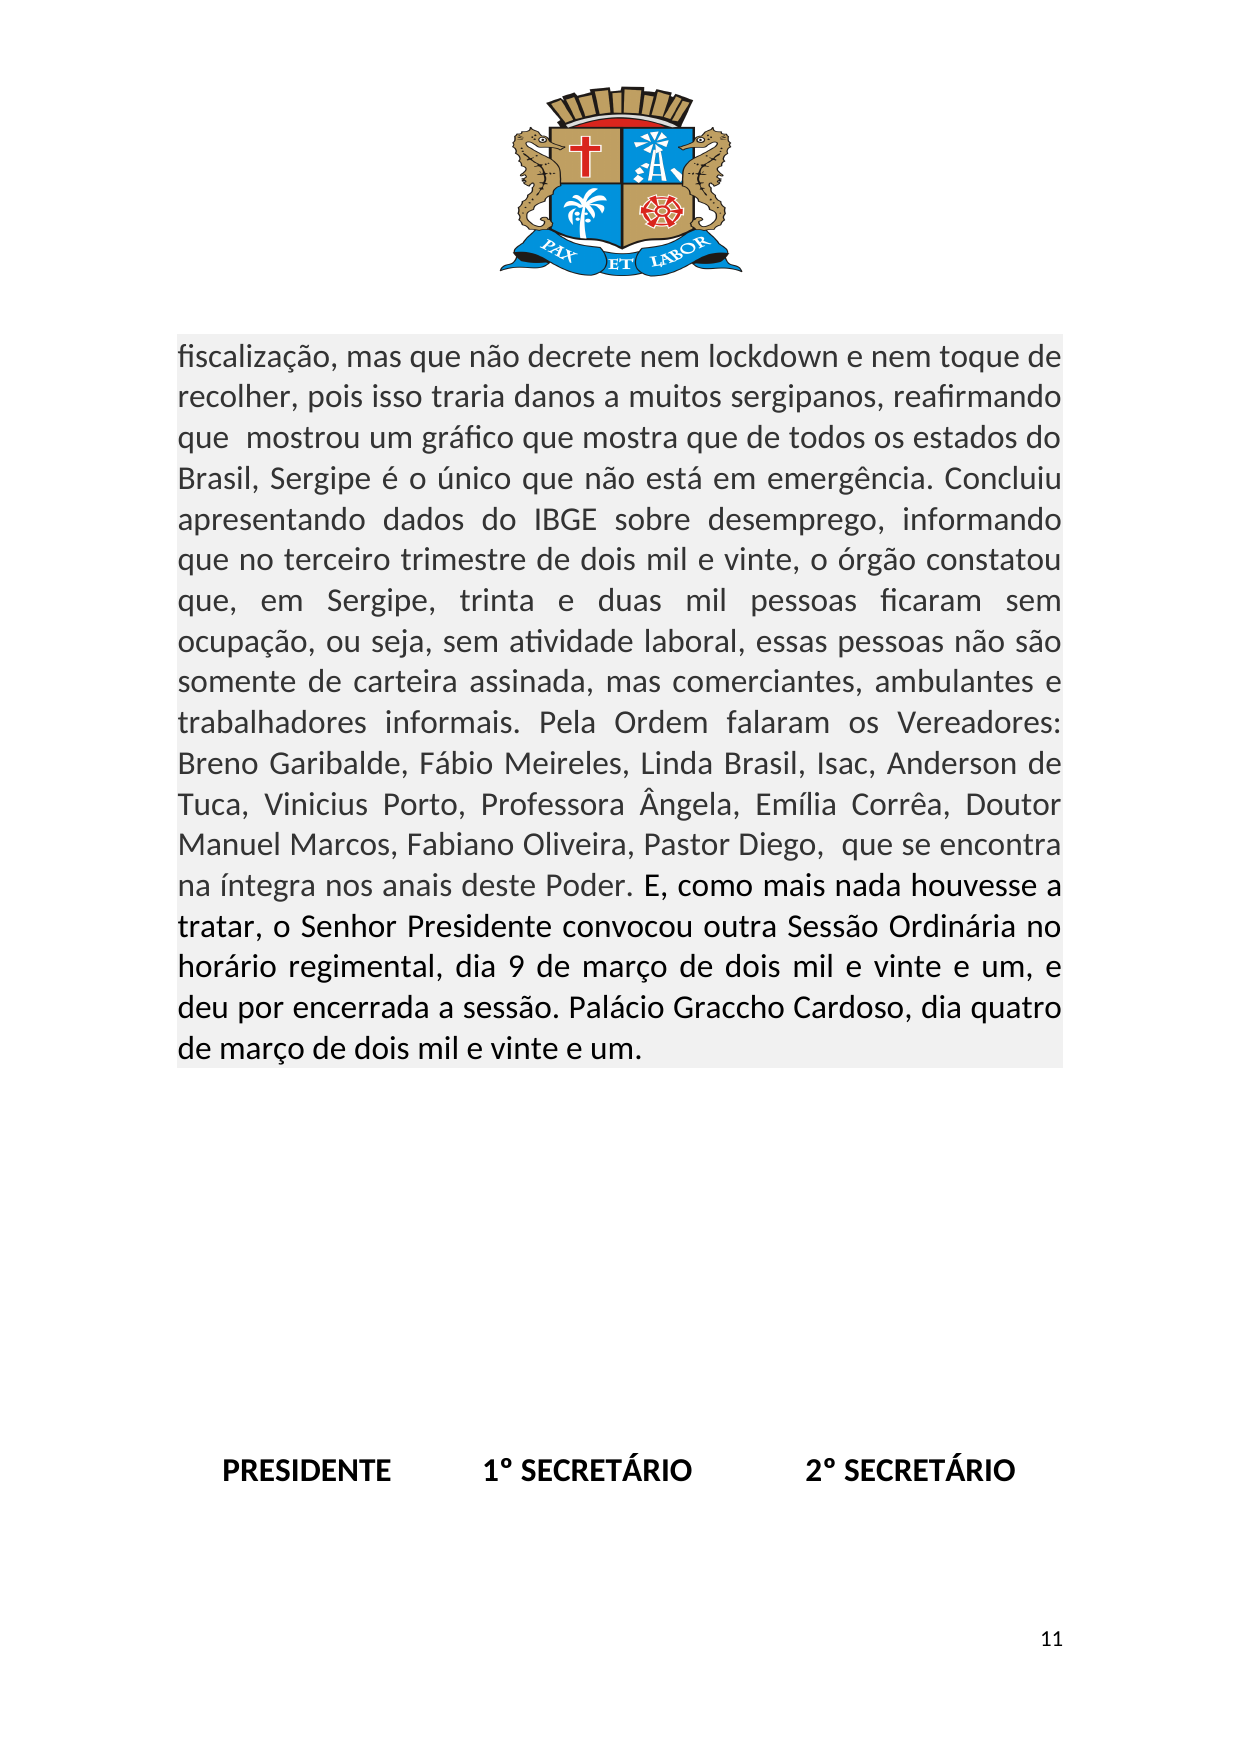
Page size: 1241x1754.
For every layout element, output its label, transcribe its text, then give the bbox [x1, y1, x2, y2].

picture [488, 73, 753, 307]
text PRESIDENTE 1º SECRETÁRIO 2º SECRETÁRIO [177, 1449, 1063, 1490]
